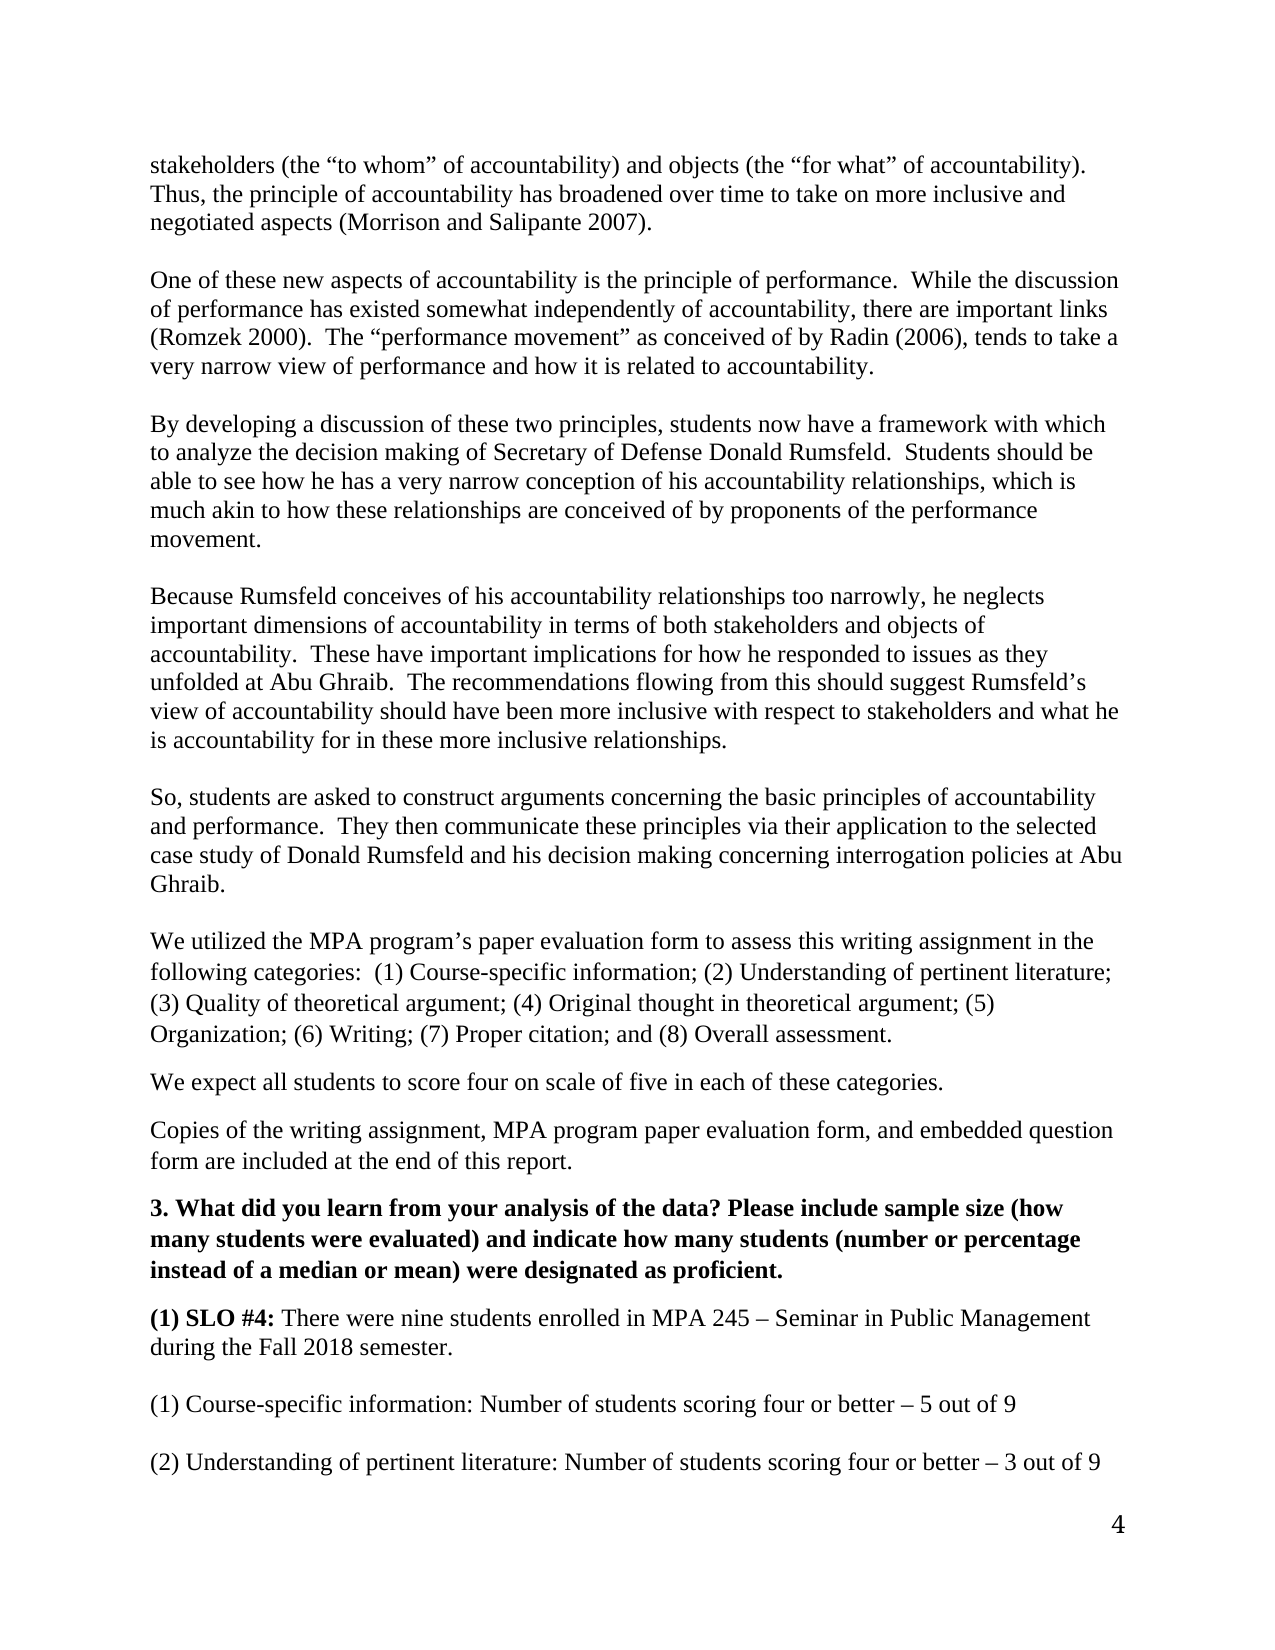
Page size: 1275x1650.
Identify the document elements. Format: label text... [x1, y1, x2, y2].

text (1) Course-specific information: Number of students scoring four or better – 5 out of 9 [150, 1389, 1125, 1418]
text One of these new aspects of accountability is the principle of performance. While the discussion of performance has existed somewhat independently of accountability, there are important links (Romzek 2000). The “performance movement” as conceived of by Radin (2006), tends to take a very narrow view of performance and how it is related to accountability. [150, 265, 1125, 380]
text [150, 150, 1125, 236]
text Copies of the writing assignment, MPA program paper evaluation form, and embedded question form are included at the end of this report. [150, 1115, 1125, 1174]
text We utilized the MPA program’s paper evaluation form to assess this writing assignment in the following categories: (1) Course-specific information; (2) Understanding of pertinent literature; (3) Quality of theoretical argument; (4) Original thought in theoretical argument; (5) Organization; (6) Writing; (7) Proper citation; and (8) Overall assessment. [150, 926, 1125, 1048]
text 3. What did you learn from your analysis of the data? Please include sample size (how many students were evaluated) and indicate how many students (number or percentage instead of a median or mean) were designated as proficient. [150, 1193, 1125, 1284]
text By developing a discussion of these two principles, students now have a framework with which to analyze the decision making of Secretary of Defense Donald Rumsfeld. Students should be able to see how he has a very narrow conception of his accountability relationships, which is much akin to how these relationships are conceived of by proponents of the performance movement. [150, 409, 1125, 552]
text We expect all students to score four on scale of five in each of these categories. [150, 1067, 1125, 1096]
text Because Rumsfeld conceives of his accountability relationships too narrowly, he neglects important dimensions of accountability in terms of both stakeholders and objects of accountability. These have important implications for how he responded to issues as they unfolded at Abu Ghraib. The recommendations flowing from this should suggest Rumsfeld’s view of accountability should have been more inclusive with respect to stakeholders and what he is accountability for in these more inclusive relationships. [150, 581, 1125, 754]
text (2) Understanding of pertinent literature: Number of students scoring four or better – 3 out of 9 [150, 1447, 1125, 1476]
text (1) SLO #4: There were nine students enrolled in MPA 245 – Seminar in Public Management during the Fall 2018 semester. [150, 1303, 1125, 1361]
text So, students are asked to construct arguments concerning the basic principles of accountability and performance. They then communicate these principles via their application to the selected case study of Donald Rumsfeld and his decision making concerning interrogation policies at Abu Ghraib. [150, 782, 1125, 897]
